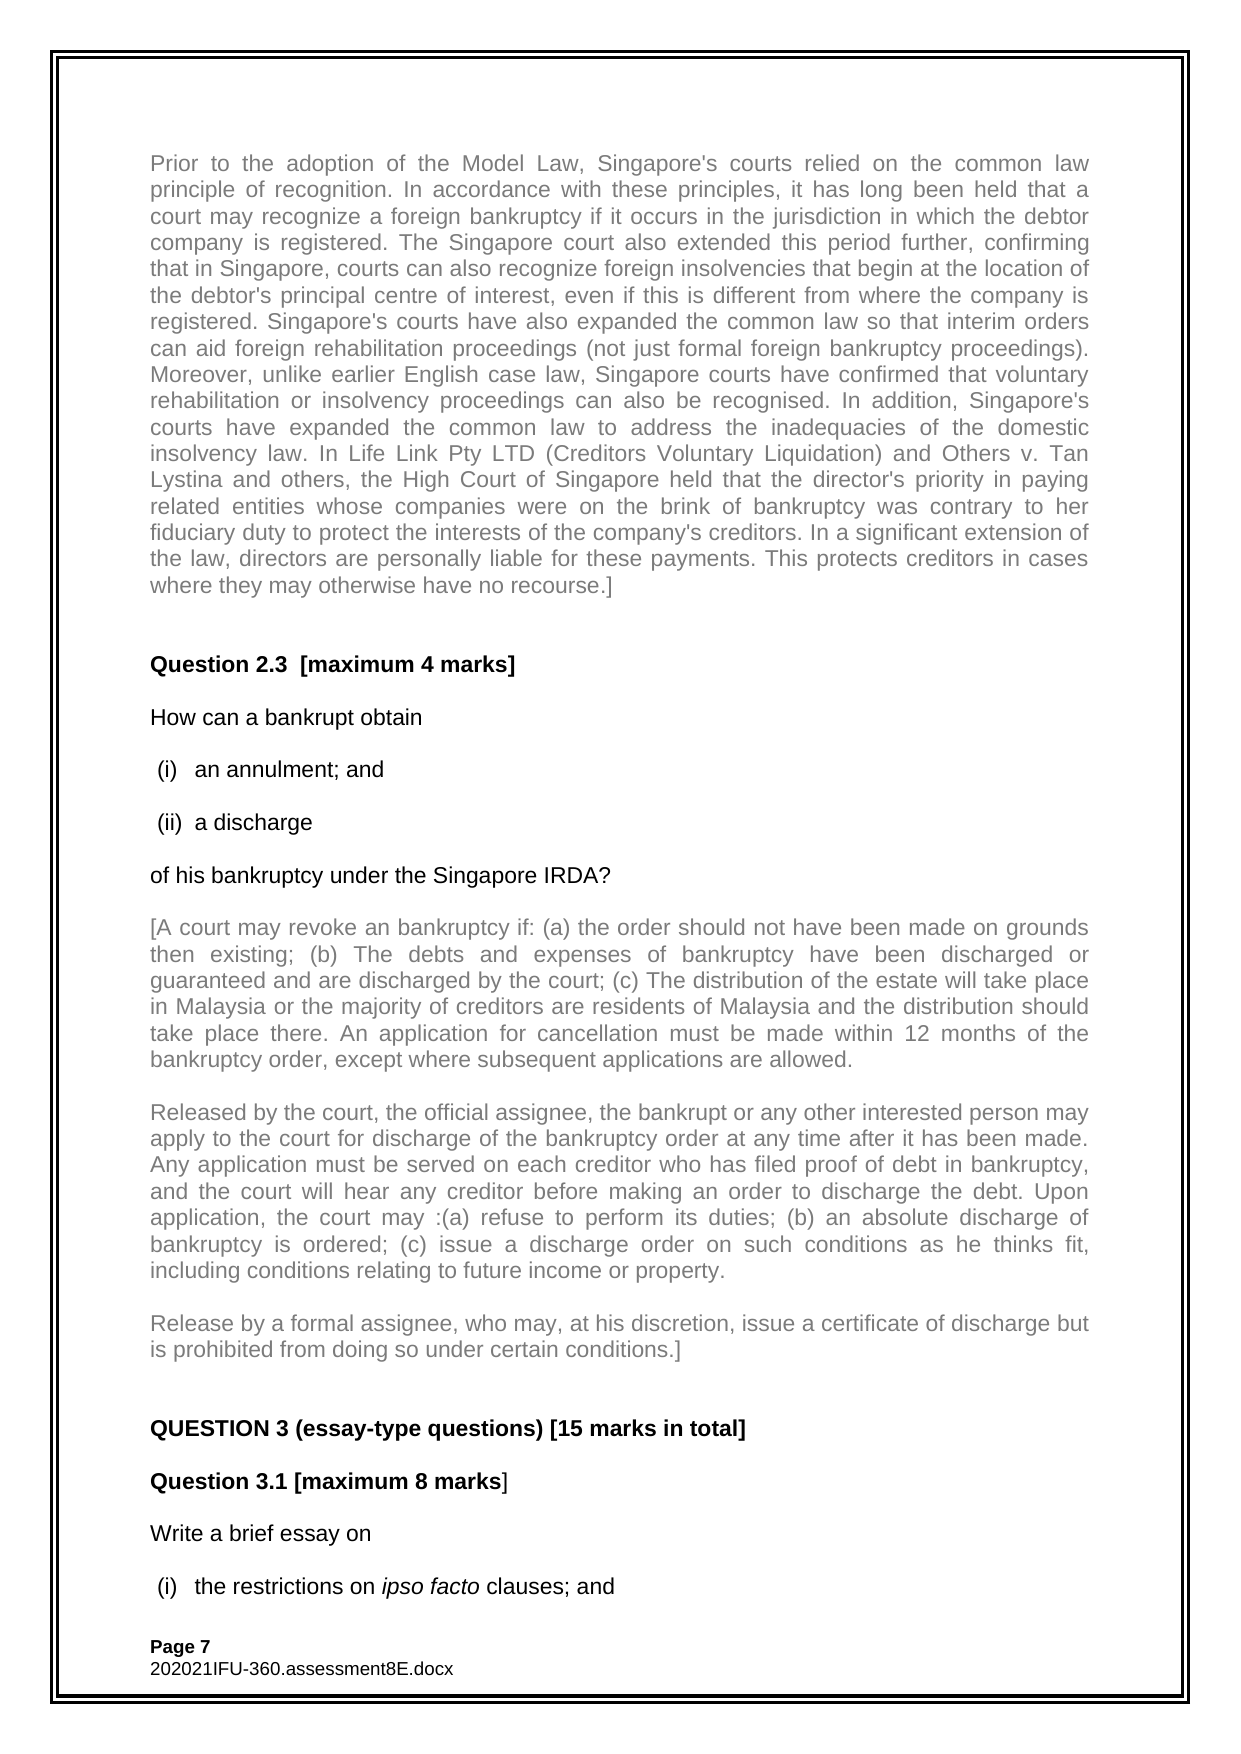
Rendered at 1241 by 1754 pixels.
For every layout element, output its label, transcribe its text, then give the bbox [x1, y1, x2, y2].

text How can a bankrupt obtain [150, 703, 1090, 730]
text Release by a formal assignee, who may, at his discretion, issue a certificate of discharge but is prohibited from doing so under certain conditions.] [150, 1309, 1090, 1362]
text of his bankruptcy under the Singapore IRDA? [150, 862, 1090, 888]
text Released by the court, the official assignee, the bankrupt or any other interested person may apply to the court for discharge of the bankruptcy order at any time after it has been made. Any application must be served on each creditor who has filed proof of debt in bankruptcy, and the court will hear any creditor before making an order to discharge the debt. Upon application, the court may :(a) refuse to perform its duties; (b) an absolute discharge of bankruptcy is ordered; (c) issue a discharge order on such conditions as he thinks fit, including conditions relating to future income or property. [150, 1099, 1090, 1283]
text [A court may revoke an bankruptcy if: (a) the order should not have been made on grounds then existing; (b) The debts and expenses of bankruptcy have been discharged or guaranteed and are discharged by the court; (c) The distribution of the estate will take place in Malaysia or the majority of creditors are residents of Malaysia and the distribution should take place there. An application for cancellation must be made within 12 months of the bankruptcy order, except where subsequent applications are allowed. [150, 914, 1090, 1072]
text Write a brief essay on [150, 1520, 1090, 1547]
list the restrictions on ipso facto clauses; and [157, 1573, 1090, 1599]
text QUESTION 3 (essay-type questions) [15 marks in total] [150, 1415, 1090, 1441]
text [150, 150, 1090, 598]
text Question 2.3 [maximum 4 marks] [150, 651, 1090, 677]
list a discharge [157, 809, 1090, 835]
text Question 3.1 [maximum 8 marks] [150, 1468, 1090, 1494]
list an annulment; and [157, 756, 1090, 782]
